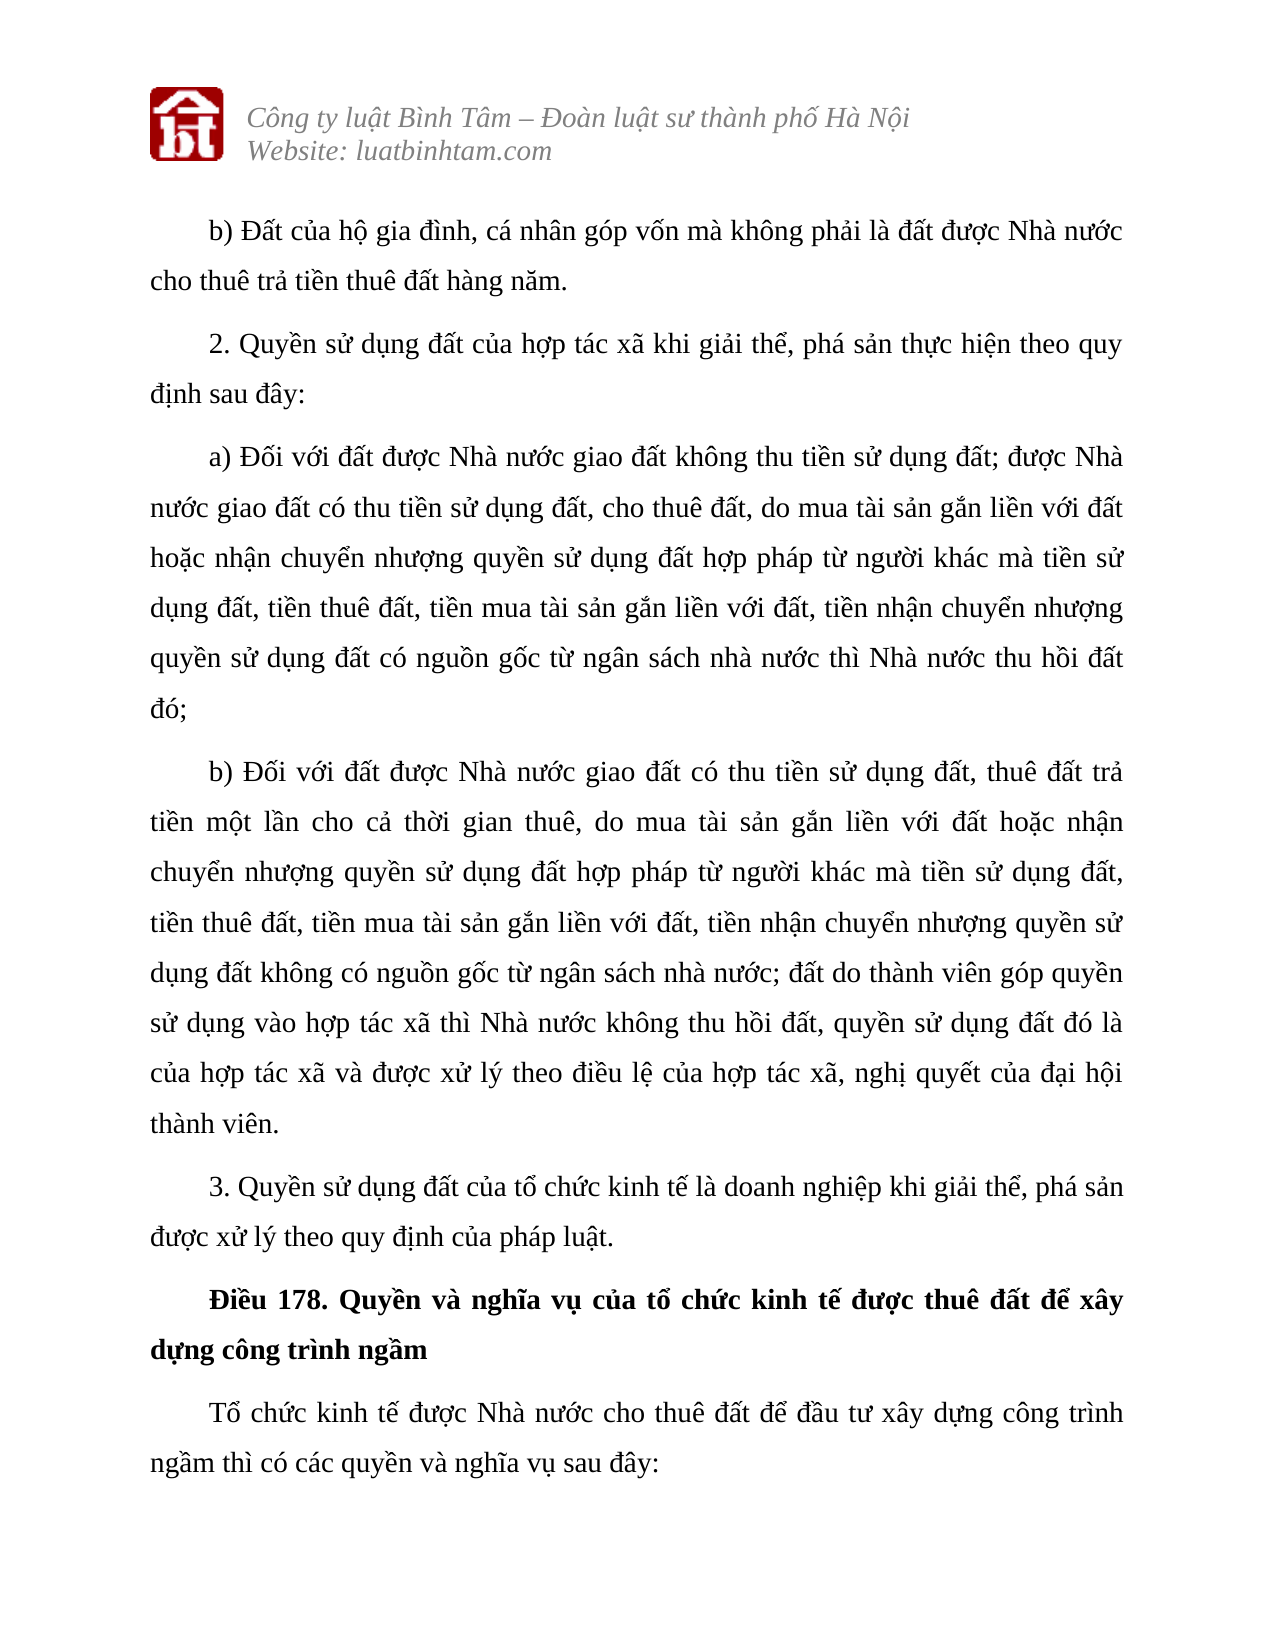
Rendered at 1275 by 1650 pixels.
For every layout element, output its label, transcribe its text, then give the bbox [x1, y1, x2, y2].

text Tổ chức kinh tế được Nhà nước cho thuê đất để đầu tư xây dựng công trình ngầm thì có các quyền và nghĩa vụ sau đây: [150, 1395, 1125, 1479]
text Điều 178. Quyền và nghĩa vụ của tổ chức kinh tế được thuê đất để xây dựng công trình ngầm [150, 1282, 1125, 1366]
text a) Đối với đất được Nhà nước giao đất không thu tiền sử dụng đất; được Nhà nước giao đất có thu tiền sử dụng đất, cho thuê đất, do mua tài sản gắn liền với đất hoặc nhận chuyển nhượng quyền sử dụng đất hợp pháp từ người khác mà tiền sử dụng đất, tiền thuê đất, tiền mua tài sản gắn liền với đất, tiền nhận chuyển nhượng quyền sử dụng đất có nguồn gốc từ ngân sách nhà nước thì Nhà nước thu hồi đất đó; [150, 439, 1125, 724]
picture [150, 87, 224, 161]
text 3. Quyền sử dụng đất của tổ chức kinh tế là doanh nghiệp khi giải thể, phá sản được xử lý theo quy định của pháp luật. [150, 1169, 1125, 1253]
text b) Đối với đất được Nhà nước giao đất có thu tiền sử dụng đất, thuê đất trả tiền một lần cho cả thời gian thuê, do mua tài sản gắn liền với đất hoặc nhận chuyển nhượng quyền sử dụng đất hợp pháp từ người khác mà tiền sử dụng đất, tiền thuê đất, tiền mua tài sản gắn liền với đất, tiền nhận chuyển nhượng quyền sử dụng đất không có nguồn gốc từ ngân sách nhà nước; đất do thành viên góp quyền sử dụng vào hợp tác xã thì Nhà nước không thu hồi đất, quyền sử dụng đất đó là của hợp tác xã và được xử lý theo điều lệ của hợp tác xã, nghị quyết của đại hội thành viên. [150, 754, 1125, 1139]
text 2. Quyền sử dụng đất của hợp tác xã khi giải thể, phá sản thực hiện theo quy định sau đây: [150, 326, 1125, 410]
text b) Đất của hộ gia đình, cá nhân góp vốn mà không phải là đất được Nhà nước cho thuê trả tiền thuê đất hàng năm. [150, 213, 1125, 297]
